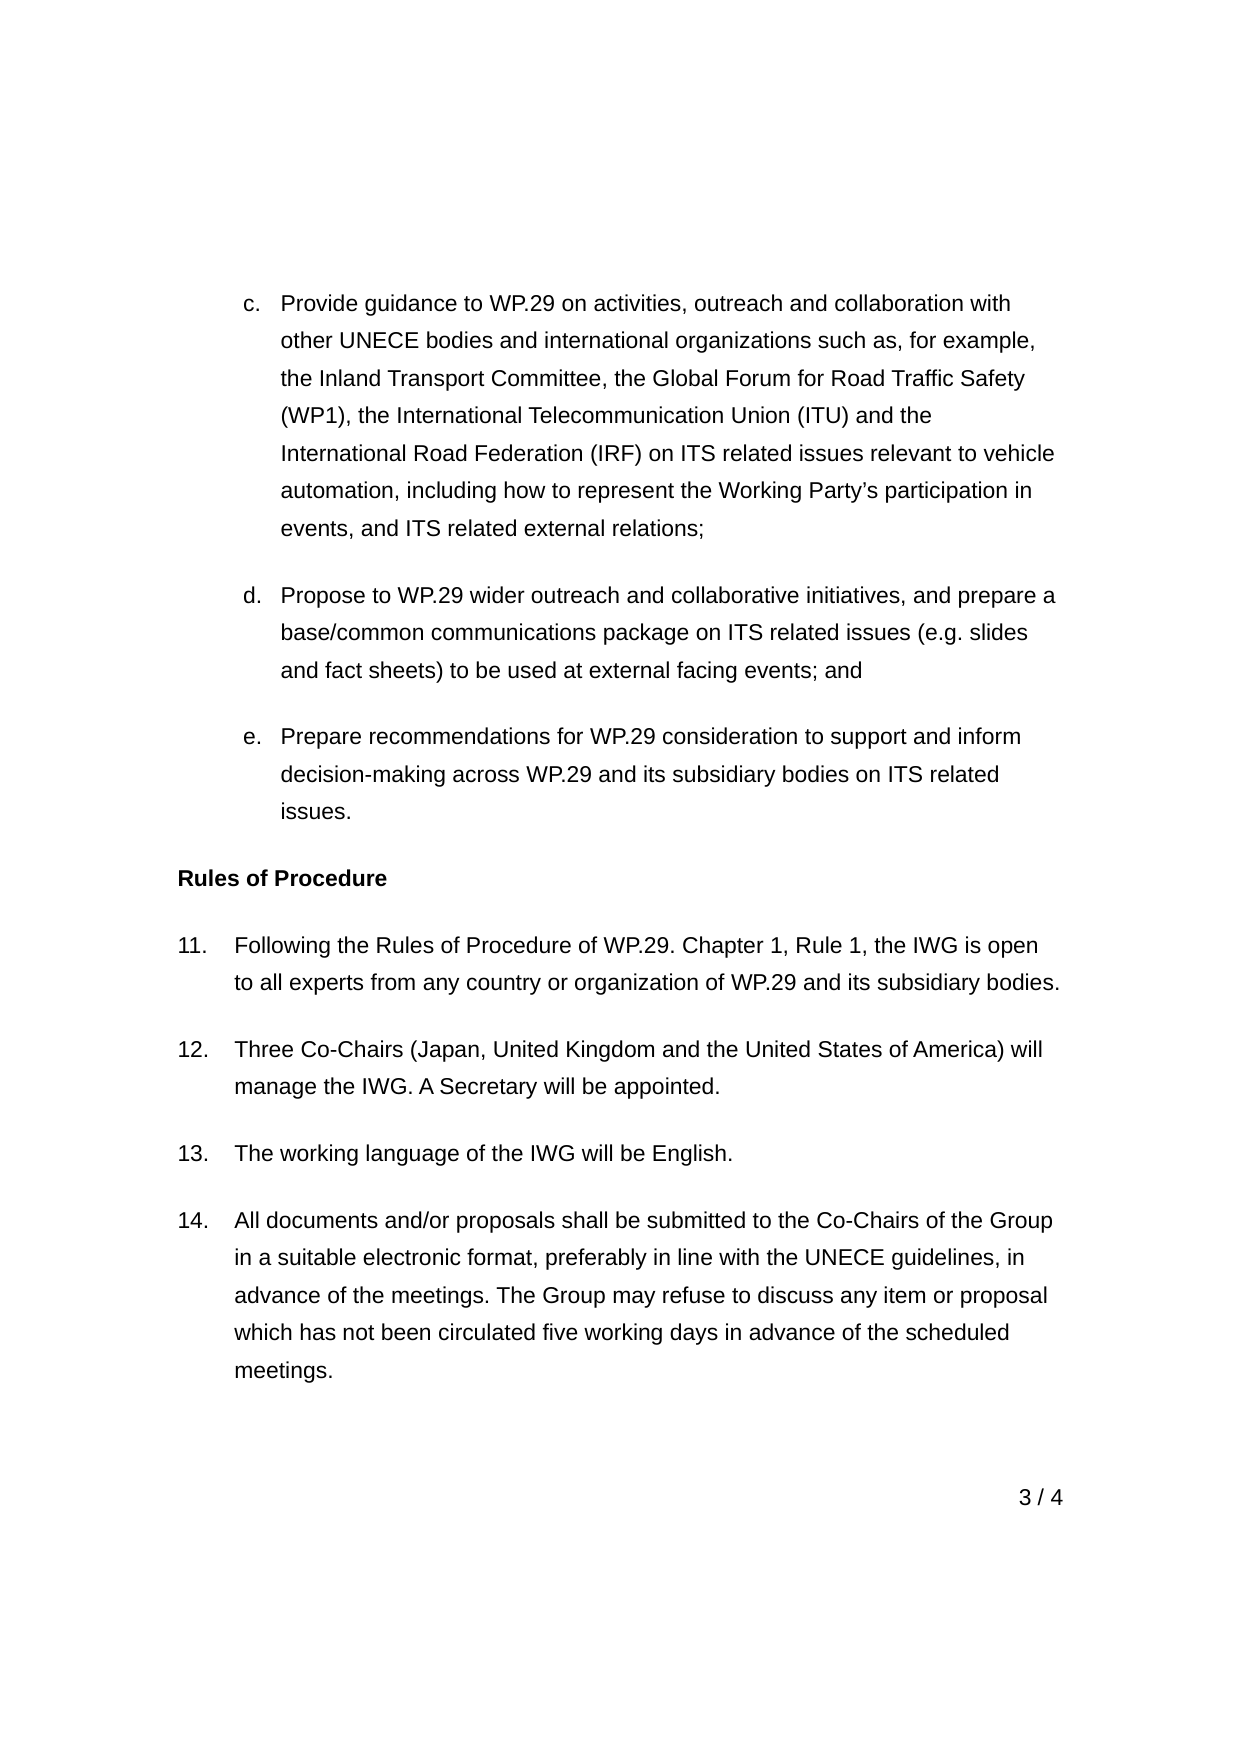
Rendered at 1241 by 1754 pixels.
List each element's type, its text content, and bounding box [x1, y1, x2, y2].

list Three Co-Chairs (Japan, United Kingdom and the United States of America) will manage the IWG. A Secretary will be appointed. [177, 1030, 1063, 1105]
list The working language of the IWG will be English. [177, 1134, 1063, 1172]
text Rules of Procedure [177, 859, 1063, 897]
list Prepare recommendations for WP.29 consideration to support and inform decision-making across WP.29 and its subsidiary bodies on ITS related issues. [243, 718, 1063, 830]
list Following the Rules of Procedure of WP.29. Chapter 1, Rule 1, the IWG is open to all experts from any country or organization of WP.29 and its subsidiary bodies. [177, 926, 1063, 1001]
list All documents and/or proposals shall be submitted to the Co-Chairs of the Group in a suitable electronic format, preferably in line with the UNECE guidelines, in advance of the meetings. The Group may refuse to discuss any item or proposal which has not been circulated five working days in advance of the scheduled meetings. [177, 1201, 1063, 1388]
list Propose to WP.29 wider outreach and collaborative initiatives, and prepare a base/common communications package on ITS related issues (e.g. slides and fact sheets) to be used at external facing events; and [243, 576, 1063, 688]
list Provide guidance to WP.29 on activities, outreach and collaboration with other UNECE bodies and international organizations such as, for example, the Inland Transport Committee, the Global Forum for Road Traffic Safety (WP1), the International Telecommunication Union (ITU) and the International Road Federation (IRF) on ITS related issues relevant to vehicle automation, including how to represent the Working Party’s participation in events, and ITS related external relations; [243, 284, 1063, 547]
